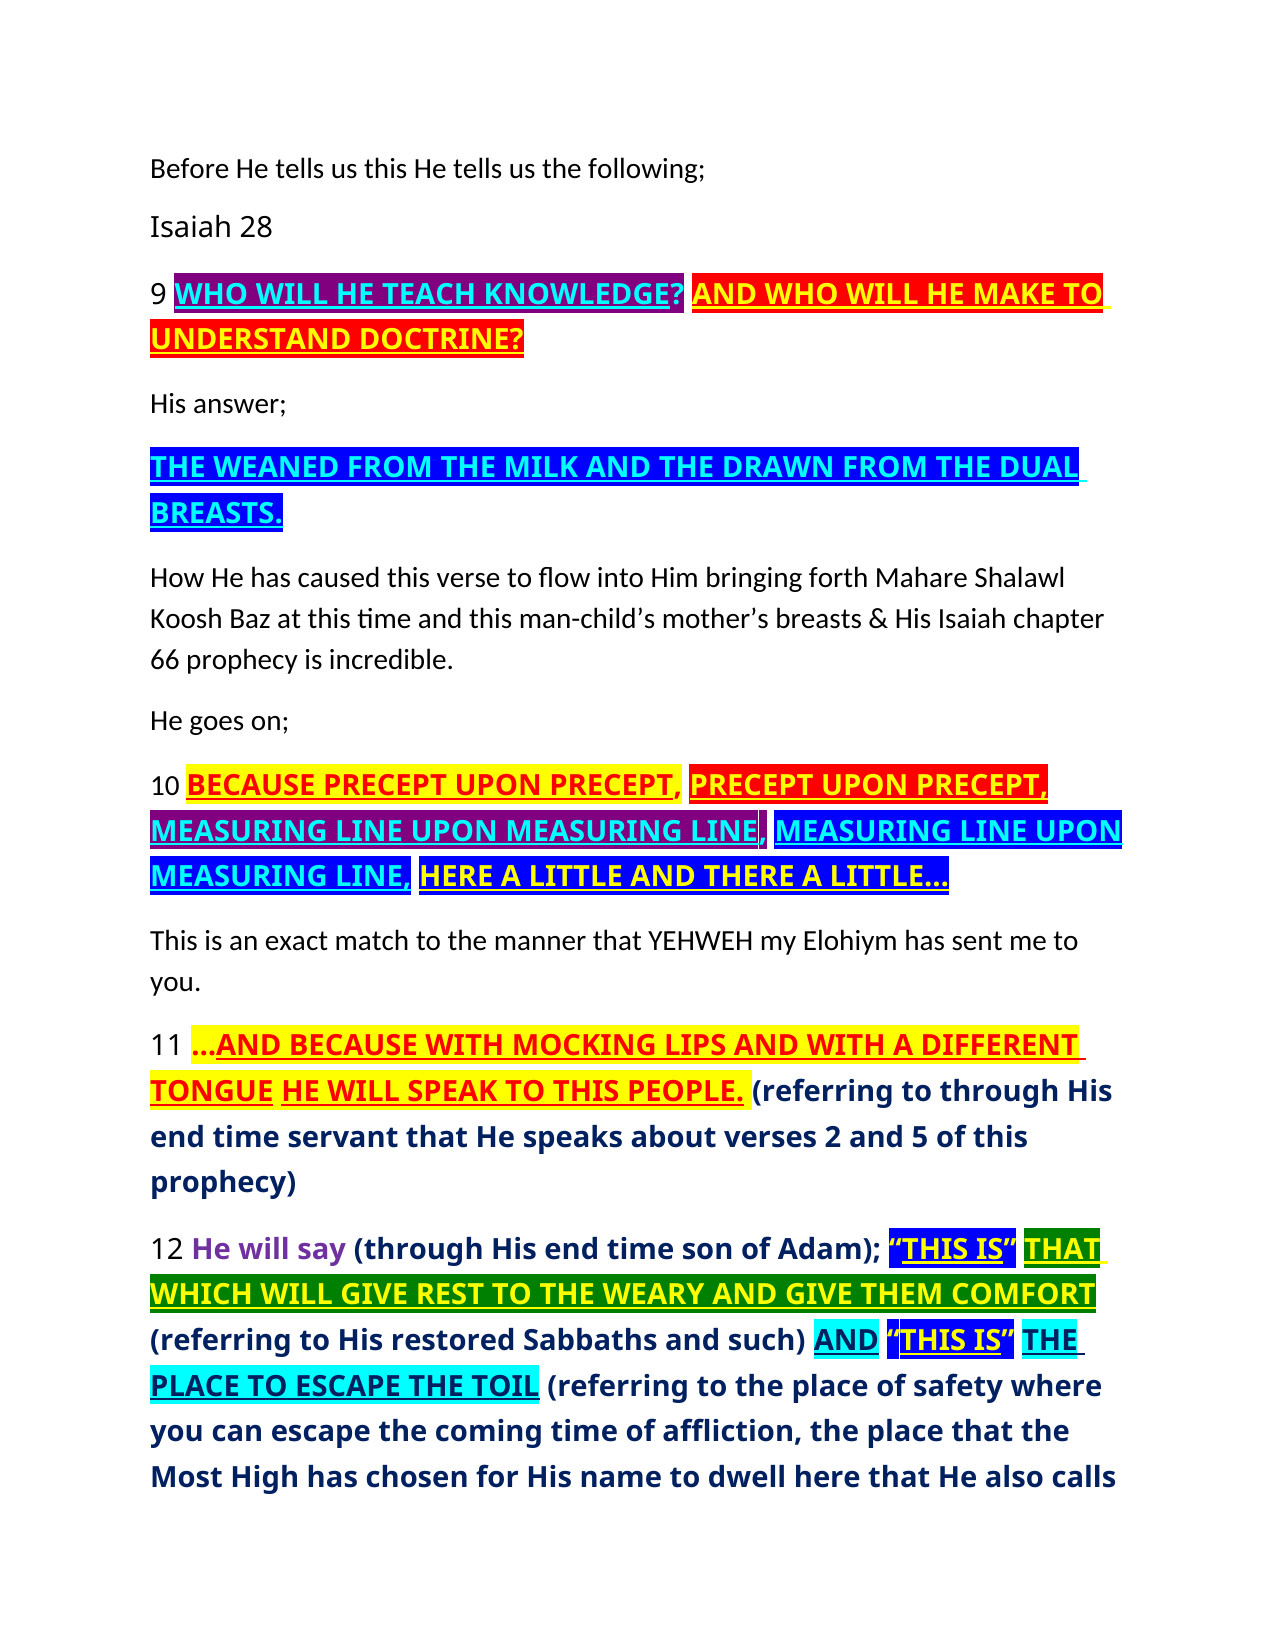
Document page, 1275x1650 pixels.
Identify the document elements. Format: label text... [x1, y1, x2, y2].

text Before He tells us this He tells us the following; [150, 150, 1125, 186]
text 10 BECAUSE PRECEPT UPON PRECEPT, PRECEPT UPON PRECEPT, MEASURING LINE UPON MEASURING LINE, MEASURING LINE UPON MEASURING LINE, HERE A LITTLE AND THERE A LITTLE… [150, 764, 1125, 895]
text THE WEANED FROM THE MILK AND THE DRAWN FROM THE DUAL BREASTS. [150, 447, 1125, 532]
text 9 WHO WILL HE TEACH KNOWLEDGE? AND WHO WILL HE MAKE TO UNDERSTAND DOCTRINE? [150, 273, 1125, 358]
text 11 …AND BECAUSE WITH MOCKING LIPS AND WITH A DIFFERENT TONGUE HE WILL SPEAK TO THIS PEOPLE. (referring to through His end time servant that He speaks about verses 2 and 5 of this prophecy) [150, 1025, 1125, 1201]
text How He has caused this verse to flow into Him bringing forth Mahare Shalawl Koosh Baz at this time and this man-child’s mother’s breasts & His Isaiah chapter 66 prophecy is incredible. [150, 559, 1125, 676]
text He goes on; [150, 702, 1125, 738]
text Isaiah 28 [150, 206, 1125, 246]
text This is an exact match to the manner that YEHWEH my Elohiym has sent me to you. [150, 922, 1125, 998]
text His answer; [150, 385, 1125, 421]
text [150, 1228, 1125, 1496]
